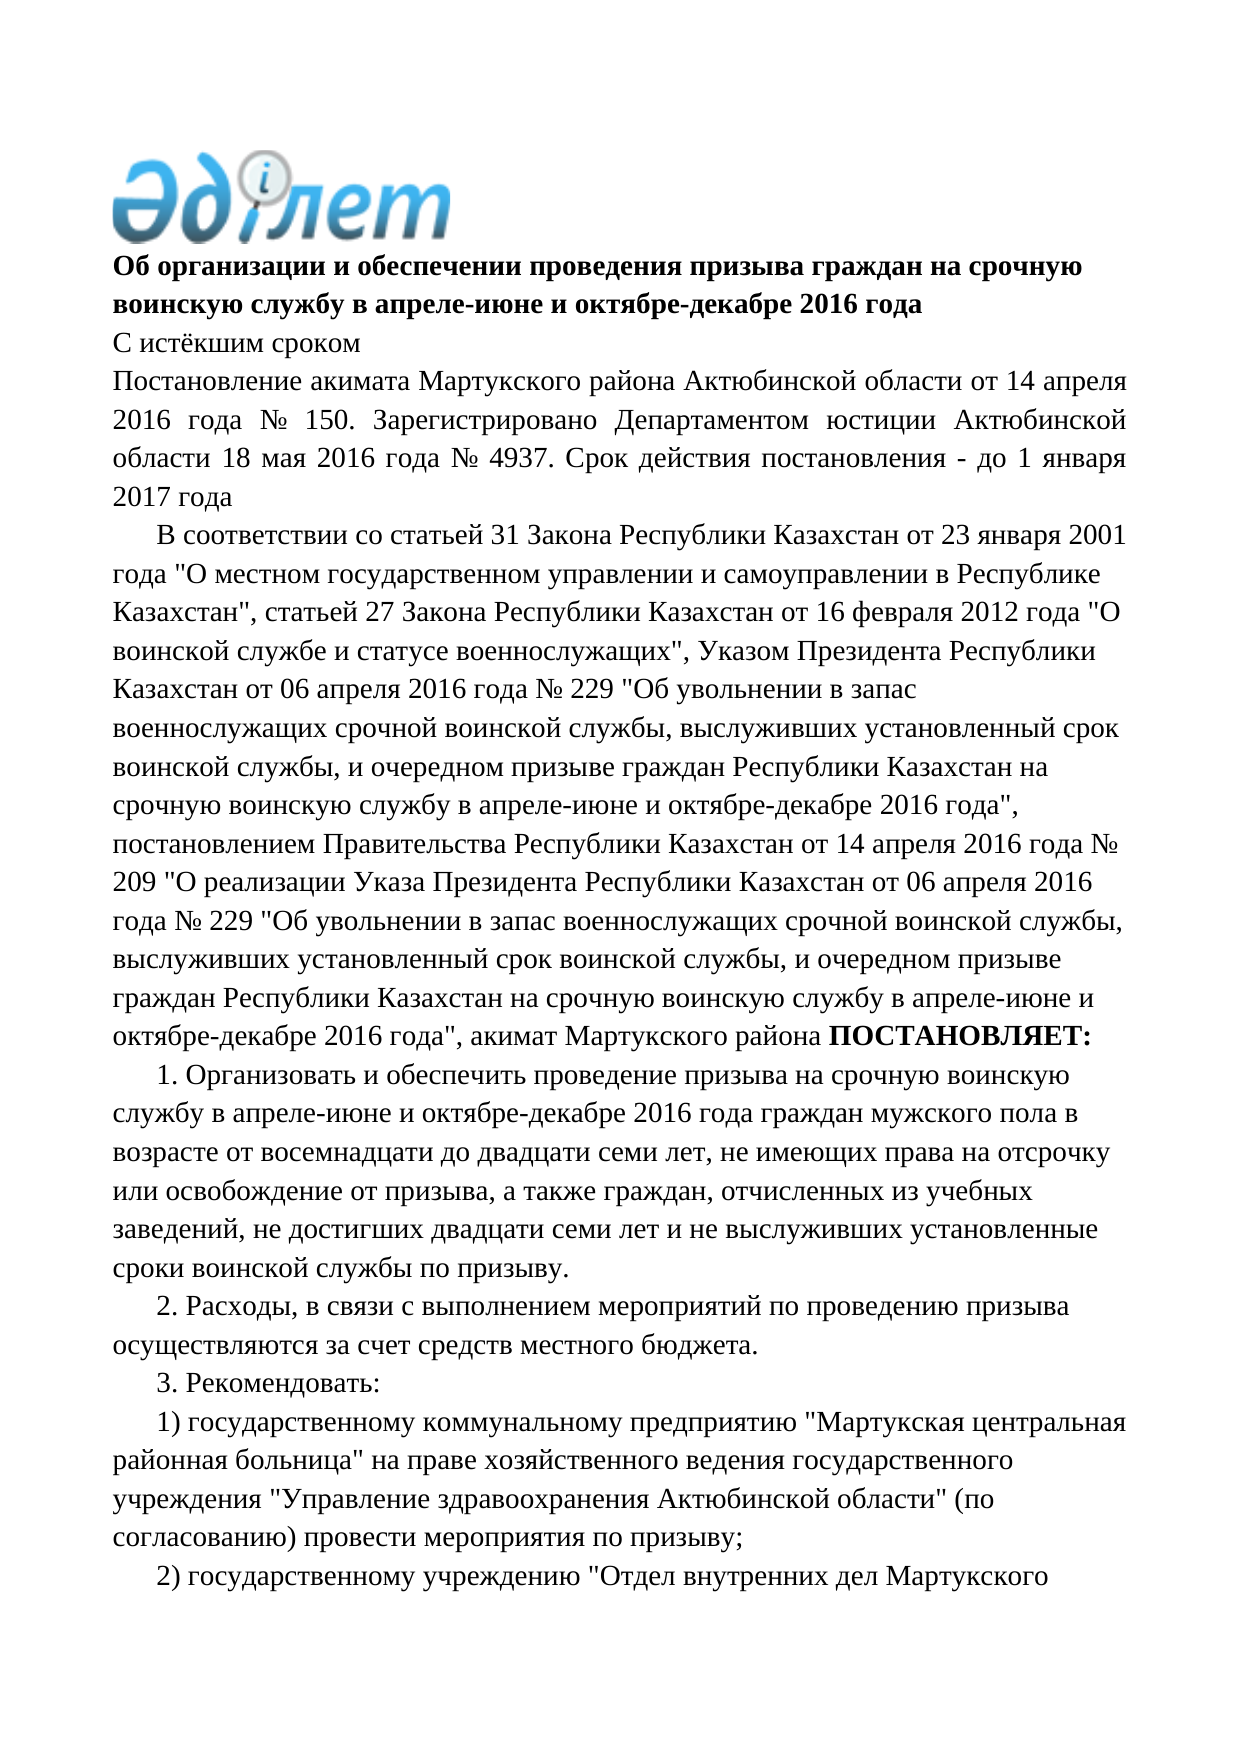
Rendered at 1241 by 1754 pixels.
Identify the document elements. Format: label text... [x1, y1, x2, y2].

picture [112, 150, 451, 244]
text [112, 517, 1128, 1592]
text Постановление акимата Мартукского района Актюбинской области от 14 апреля 2016 года № 150. Зарегистрировано Департаментом юстиции Актюбинской области 18 мая 2016 года № 4937. Срок действия постановления - до 1 января 2017 года [112, 363, 1128, 512]
text С истёкшим сроком [112, 325, 1128, 358]
text Об организации и обеспечении проведения призыва граждан на срочную воинскую службу в апреле-июне и октябре-декабре 2016 года [112, 248, 1128, 320]
